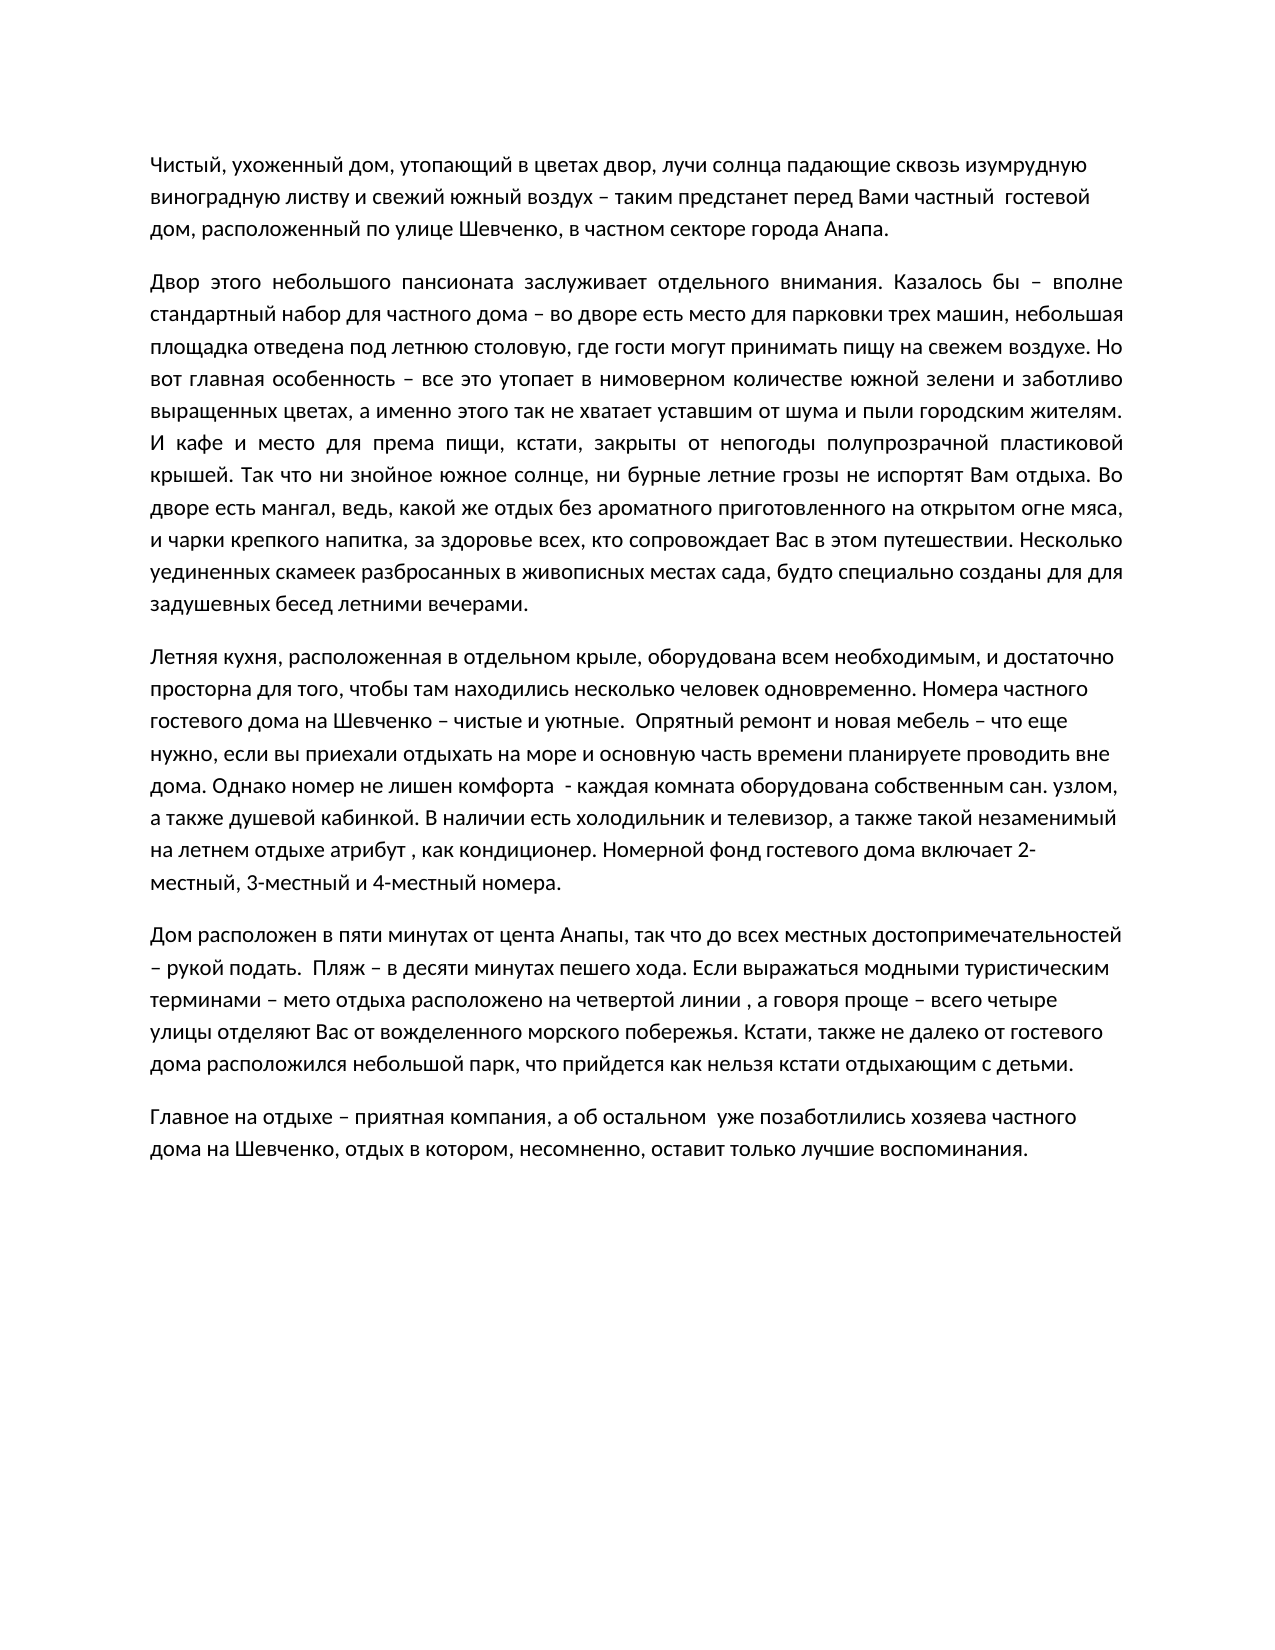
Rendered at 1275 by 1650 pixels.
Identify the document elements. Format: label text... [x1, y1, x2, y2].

text Двор этого небольшого пансионата заслуживает отдельного внимания. Казалось бы – вполне стандартный набор для частного дома – во дворе есть место для парковки трех машин, небольшая площадка отведена под летнюю столовую, где гости могут принимать пищу на свежем воздухе. Но вот главная особенность – все это утопает в нимоверном количестве южной зелени и заботливо выращенных цветах, а именно этого так не хватает уставшим от шума и пыли городским жителям. И кафе и место для према пищи, кстати, закрыты от непогоды полупрозрачной пластиковой крышей. Так что ни знойное южное солнце, ни бурные летние грозы не испортят Вам отдыха. Во дворе есть мангал, ведь, какой же отдых без ароматного приготовленного на открытом огне мяса, и чарки крепкого напитка, за здоровье всех, кто сопровождает Вас в этом путешествии. Несколько уединенных скамеек разбросанных в живописных местах сада, будто специально созданы для для задушевных бесед летними вечерами. [150, 267, 1125, 617]
text Дом расположен в пяти минутах от цента Анапы, так что до всех местных достопримечательностей – рукой подать. Пляж – в десяти минутах пешего хода. Если выражаться модными туристическим терминами – мето отдыха расположено на четвертой линии , а говоря проще – всего четыре улицы отделяют Вас от вожделенного морского побережья. Кстати, также не далеко от гостевого дома расположился небольшой парк, что прийдется как нельзя кстати отдыхающим с детьми. [150, 921, 1125, 1077]
text Летняя кухня, расположенная в отдельном крыле, оборудована всем необходимым, и достаточно просторна для того, чтобы там находились несколько человек одновременно. Номера частного гостевого дома на Шевченко – чистые и уютные. Опрятный ремонт и новая мебель – что еще нужно, если вы приехали отдыхать на море и основную часть времени планируете проводить вне дома. Однако номер не лишен комфорта - каждая комната оборудована собственным сан. узлом, а также душевой кабинкой. В наличии есть холодильник и телевизор, а также такой незаменимый на летнем отдыхе атрибут , как кондиционер. Номерной фонд гостевого дома включает 2-местный, 3-местный и 4-местный номера. [150, 642, 1125, 896]
text Главное на отдыхе – приятная компания, а об остальном уже позаботлились хозяева частного дома на Шевченко, отдых в котором, несомненно, оставит только лучшие воспоминания. [150, 1102, 1125, 1163]
text Чистый, ухоженный дом, утопающий в цветах двор, лучи солнца падающие сквозь изумрудную виноградную листву и свежий южный воздух – таким предстанет перед Вами частный гостевой дом, расположенный по улице Шевченко, в частном секторе города Анапа. [150, 150, 1125, 242]
